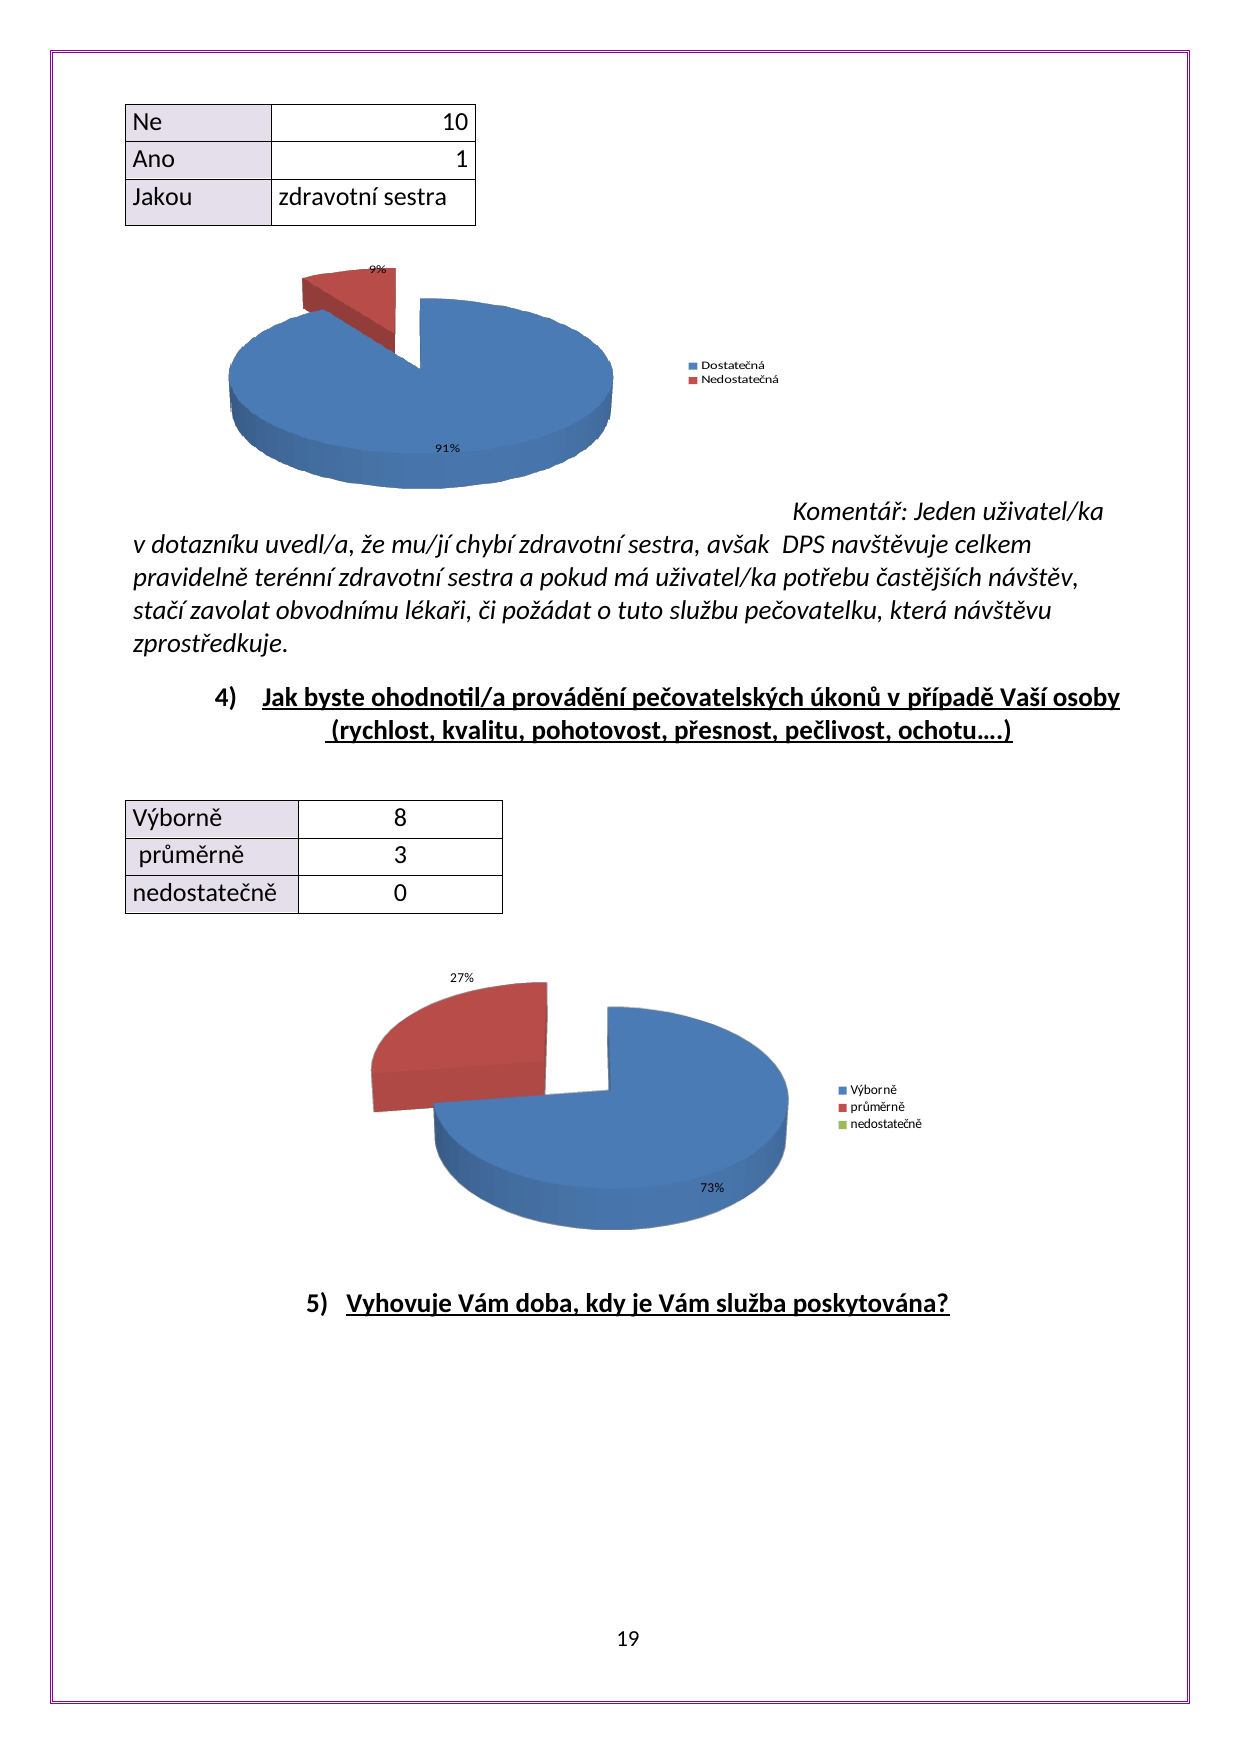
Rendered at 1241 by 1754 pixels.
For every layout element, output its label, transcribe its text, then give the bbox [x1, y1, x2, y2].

table_header 8 [299, 801, 502, 837]
table_header Ne [126, 105, 271, 141]
table_cell Ano [126, 142, 271, 178]
table_cell 3 [299, 839, 502, 875]
text (rychlost, kvalitu, pohotovost, přesnost, pečlivost, ochotu….) [133, 713, 1122, 746]
text 5) Vyhovuje Vám doba, kdy je Vám služba poskytována? [133, 800, 1122, 1319]
table_cell průměrně [126, 839, 298, 875]
table_cell 1 [272, 142, 475, 178]
table_cell 0 [299, 876, 502, 912]
text Komentář: Jeden uživatel/ka v dotazníku uvedl/a, že mu/jí chybí zdravotní sestra, avšak DPS navštěvuje celkem pravidelně terénní zdravotní sestra a pokud má uživatel/ka potřebu častějších návštěv, stačí zavolat obvodnímu lékaři, či požádat o tuto službu pečovatelku, která návštěvu zprostředkuje. [133, 103, 1122, 659]
table_header Výborně [126, 801, 298, 837]
table_cell nedostatečně [126, 876, 298, 912]
table_cell zdravotní sestra [272, 180, 475, 225]
table_header 10 [272, 105, 475, 141]
text 4) Jak byste ohodnotil/a provádění pečovatelských úkonů v případě Vaší osoby [133, 680, 1122, 713]
table_cell Jakou [126, 180, 271, 225]
